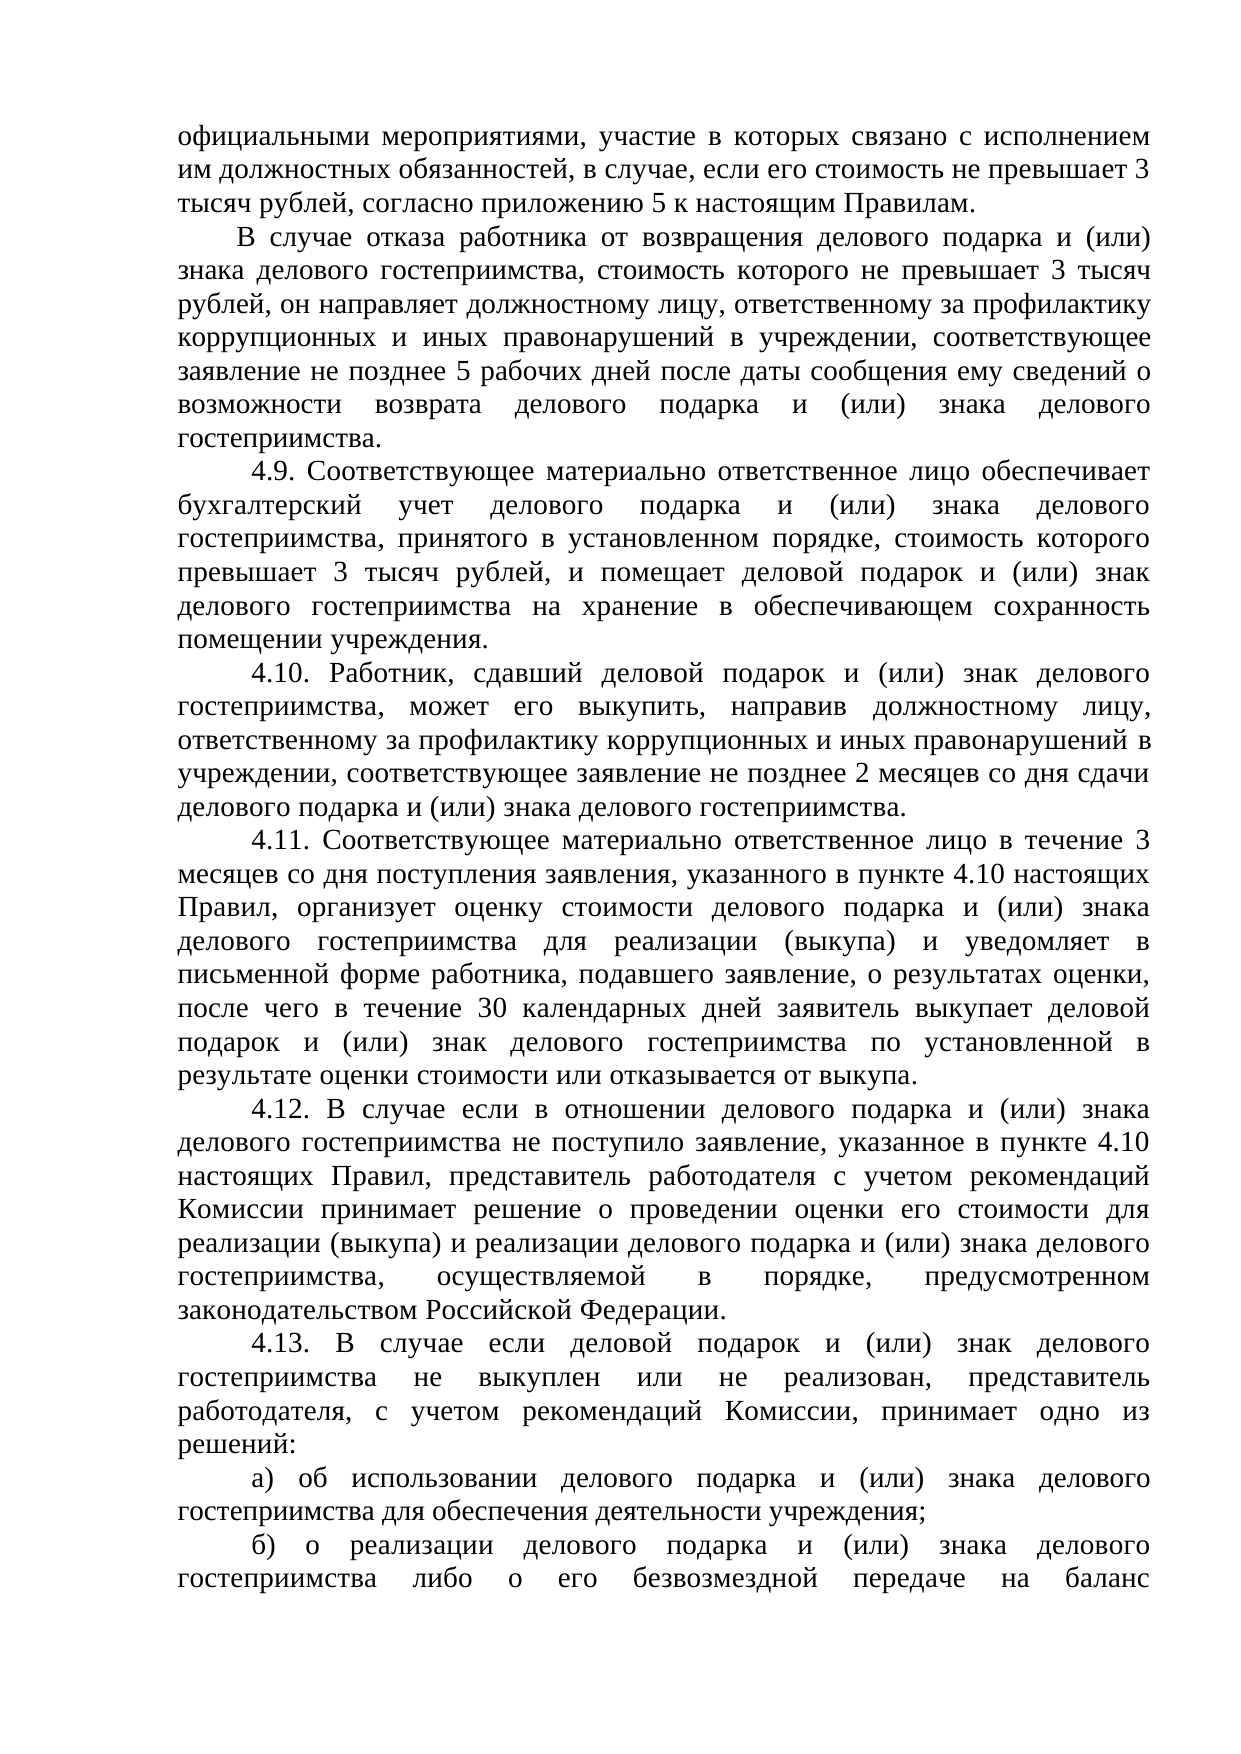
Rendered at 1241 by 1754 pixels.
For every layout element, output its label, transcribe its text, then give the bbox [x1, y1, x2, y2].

text В случае отказа работника от возвращения делового подарка и (или) знака делового гостеприимства, стоимость которого не превышает 3 тысяч рублей, он направляет должностному лицу, ответственному за профилактику коррупционных и иных правонарушений в учреждении, соответствующее заявление не позднее 5 рабочих дней после даты сообщения ему сведений о возможности возврата делового подарка и (или) знака делового гостеприимства. [177, 219, 1152, 453]
text 4.12. В случае если в отношении делового подарка и (или) знака делового гостеприимства не поступило заявление, указанное в пункте 4.10 настоящих Правил, представитель работодателя с учетом рекомендаций Комиссии принимает решение о проведении оценки его стоимости для реализации (выкупа) и реализации делового подарка и (или) знака делового гостеприимства, осуществляемой в порядке, предусмотренном законодательством Российской Федерации. [177, 1091, 1152, 1326]
text 4.11. Соответствующее материально ответственное лицо в течение 3 месяцев со дня поступления заявления, указанного в пункте 4.10 настоящих Правил, организует оценку стоимости делового подарка и (или) знака делового гостеприимства для реализации (выкупа) и уведомляет в письменной форме работника, подавшего заявление, о результатах оценки, после чего в течение 30 календарных дней заявитель выкупает деловой подарок и (или) знак делового гостеприимства по установленной в результате оценки стоимости или отказывается от выкупа. [177, 822, 1152, 1091]
text 4.10. Работник, сдавший деловой подарок и (или) знак делового гостеприимства, может его выкупить, направив должностному лицу, ответственному за профилактику коррупционных и иных правонарушений в учреждении, соответствующее заявление не позднее 2 месяцев со дня сдачи делового подарка и (или) знака делового гостеприимства. [177, 655, 1152, 822]
text а) об использовании делового подарка и (или) знака делового гостеприимства для обеспечения деятельности учреждения; [177, 1460, 1152, 1527]
text 4.13. В случае если деловой подарок и (или) знак делового гостеприимства не выкуплен или не реализован, представитель работодателя, с учетом рекомендаций Комиссии, принимает одно из решений: [177, 1326, 1152, 1460]
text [177, 118, 1152, 219]
text 4.9. Соответствующее материально ответственное лицо обеспечивает бухгалтерский учет делового подарка и (или) знака делового гостеприимства, принятого в установленном порядке, стоимость которого превышает 3 тысяч рублей, и помещает деловой подарок и (или) знак делового гостеприимства на хранение в обеспечивающем сохранность помещении учреждения. [177, 453, 1152, 655]
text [177, 1527, 1152, 1594]
